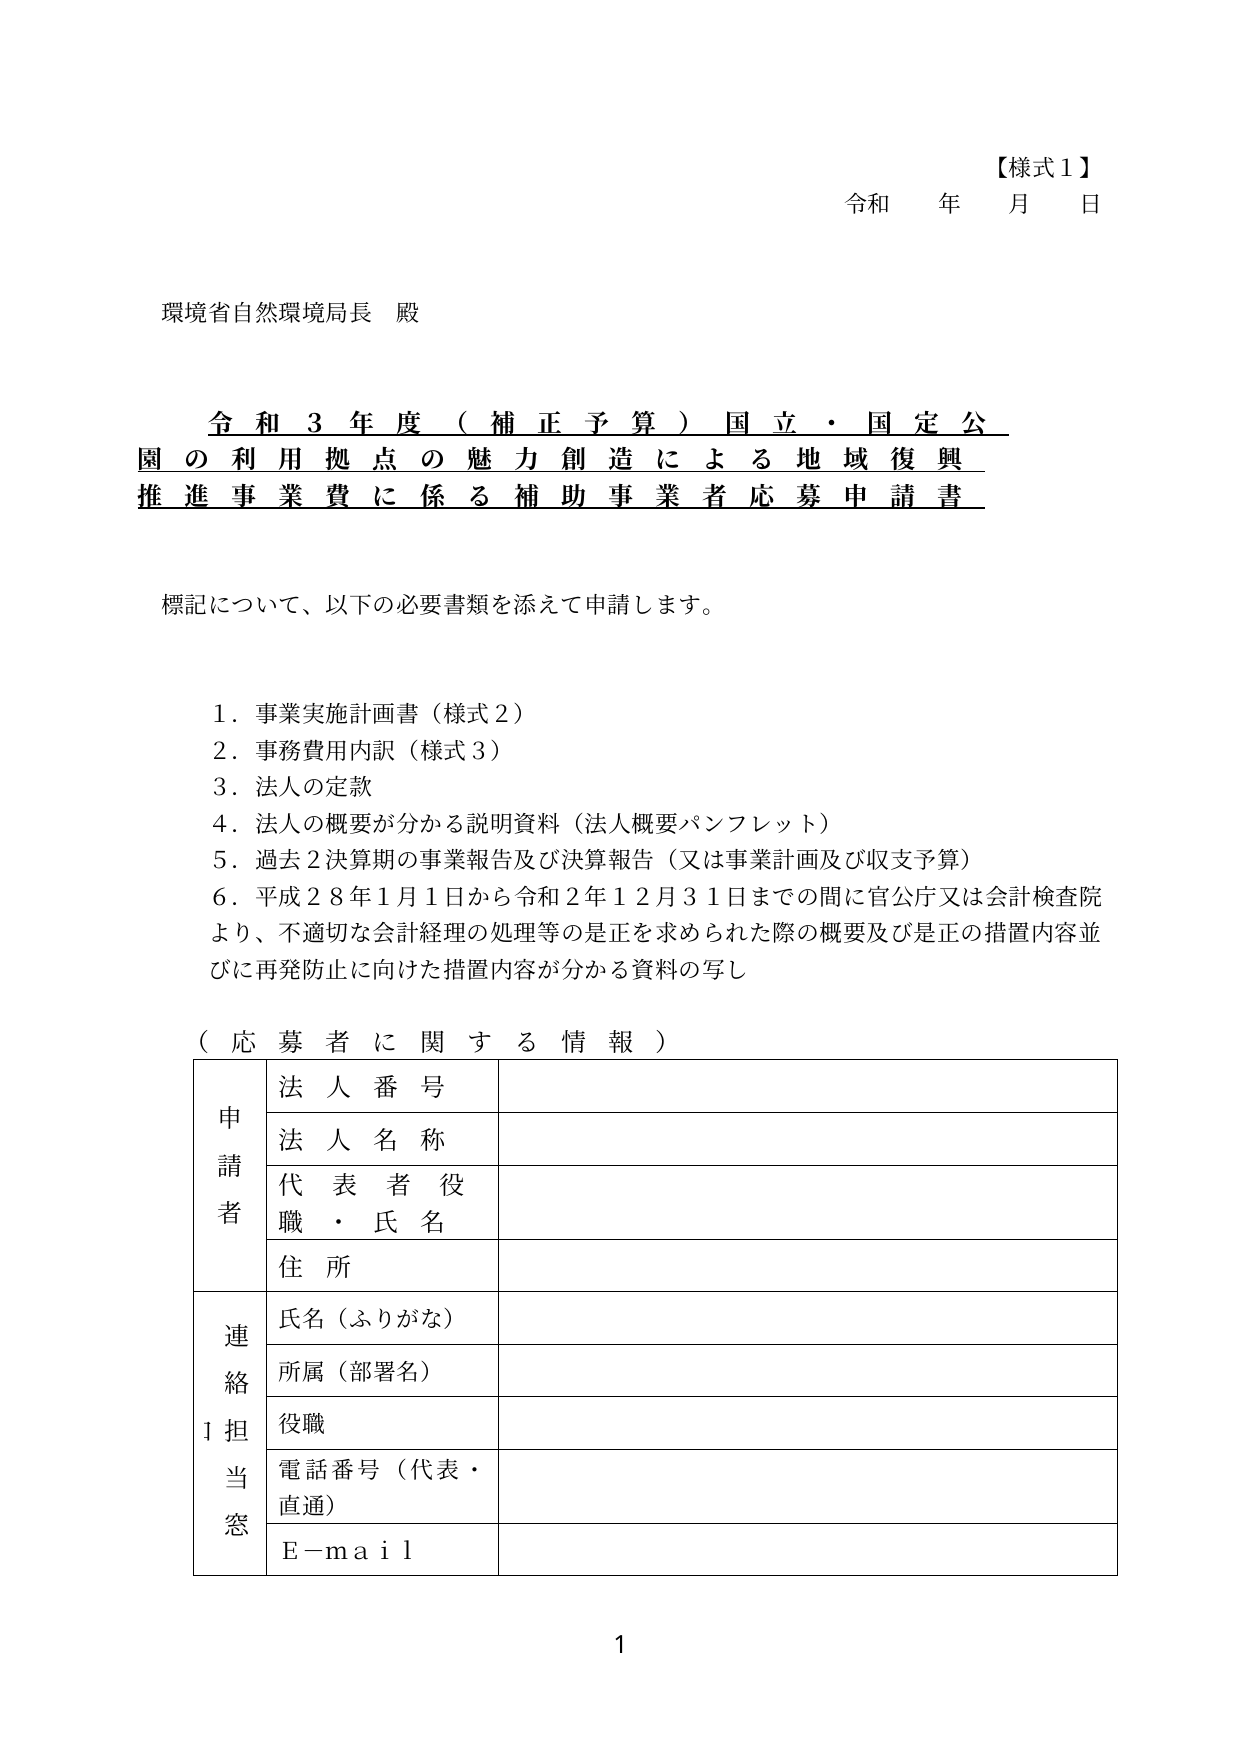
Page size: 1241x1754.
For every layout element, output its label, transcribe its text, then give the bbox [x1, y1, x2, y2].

table_cell 役職 [267, 1397, 498, 1449]
table_cell [499, 1345, 1117, 1396]
table_header 法人番号 [267, 1060, 498, 1112]
table_cell [499, 1113, 1117, 1164]
table_cell [499, 1166, 1117, 1238]
table_header [499, 1060, 1117, 1112]
text ４．法人の概要が分かる説明資料（法人概要パンフレット） [187, 804, 1103, 841]
text ２．事務費用内訳（様式３） [187, 731, 1103, 768]
text ５．過去２決算期の事業報告及び決算報告（又は事業計画及び収支予算） [187, 841, 1103, 877]
table_cell 法人名称 [267, 1113, 498, 1164]
text 令和 年 月 日 [137, 184, 1103, 221]
table_cell 代表者役職・氏名 [267, 1166, 498, 1238]
text ３．法人の定款 [187, 768, 1103, 804]
table_cell 住所 [267, 1240, 498, 1291]
table_cell [499, 1240, 1117, 1291]
text 【様式１】 [137, 148, 1103, 184]
text 標記について、以下の必要書類を添えて申請します。 [137, 585, 1103, 622]
table_header 申請者 [194, 1060, 266, 1291]
table_cell 所属（部署名） [267, 1345, 498, 1396]
table_cell 電話番号（代表・直通） [267, 1450, 498, 1523]
text １．事業実施計画書（様式２） [187, 695, 1103, 731]
table_cell [499, 1450, 1117, 1523]
table_cell 連絡担当窓口 [194, 1292, 266, 1575]
text 環境省自然環境局長 殿 [137, 294, 1080, 330]
table_cell Ｅ－ｍａｉｌ [267, 1524, 498, 1575]
text 令和３年度（補正予算）国立・国定公園の利用拠点の魅力創造による地域復興推進事業費に係る補助事業者応募申請書 [137, 403, 1032, 512]
text ６．平成２８年１月１日から令和２年１２月３１日までの間に官公庁又は会計検査院より、不適切な会計経理の処理等の是正を求められた際の概要及び是正の措置内容並びに再発防止に向けた措置内容が分かる資料の写し [185, 877, 1103, 986]
table_cell [499, 1292, 1117, 1344]
table_cell 氏名（ふりがな） [267, 1292, 498, 1344]
text （応募者に関する情報） [137, 1023, 1103, 1059]
table_cell [499, 1397, 1117, 1449]
table_cell [499, 1524, 1117, 1575]
